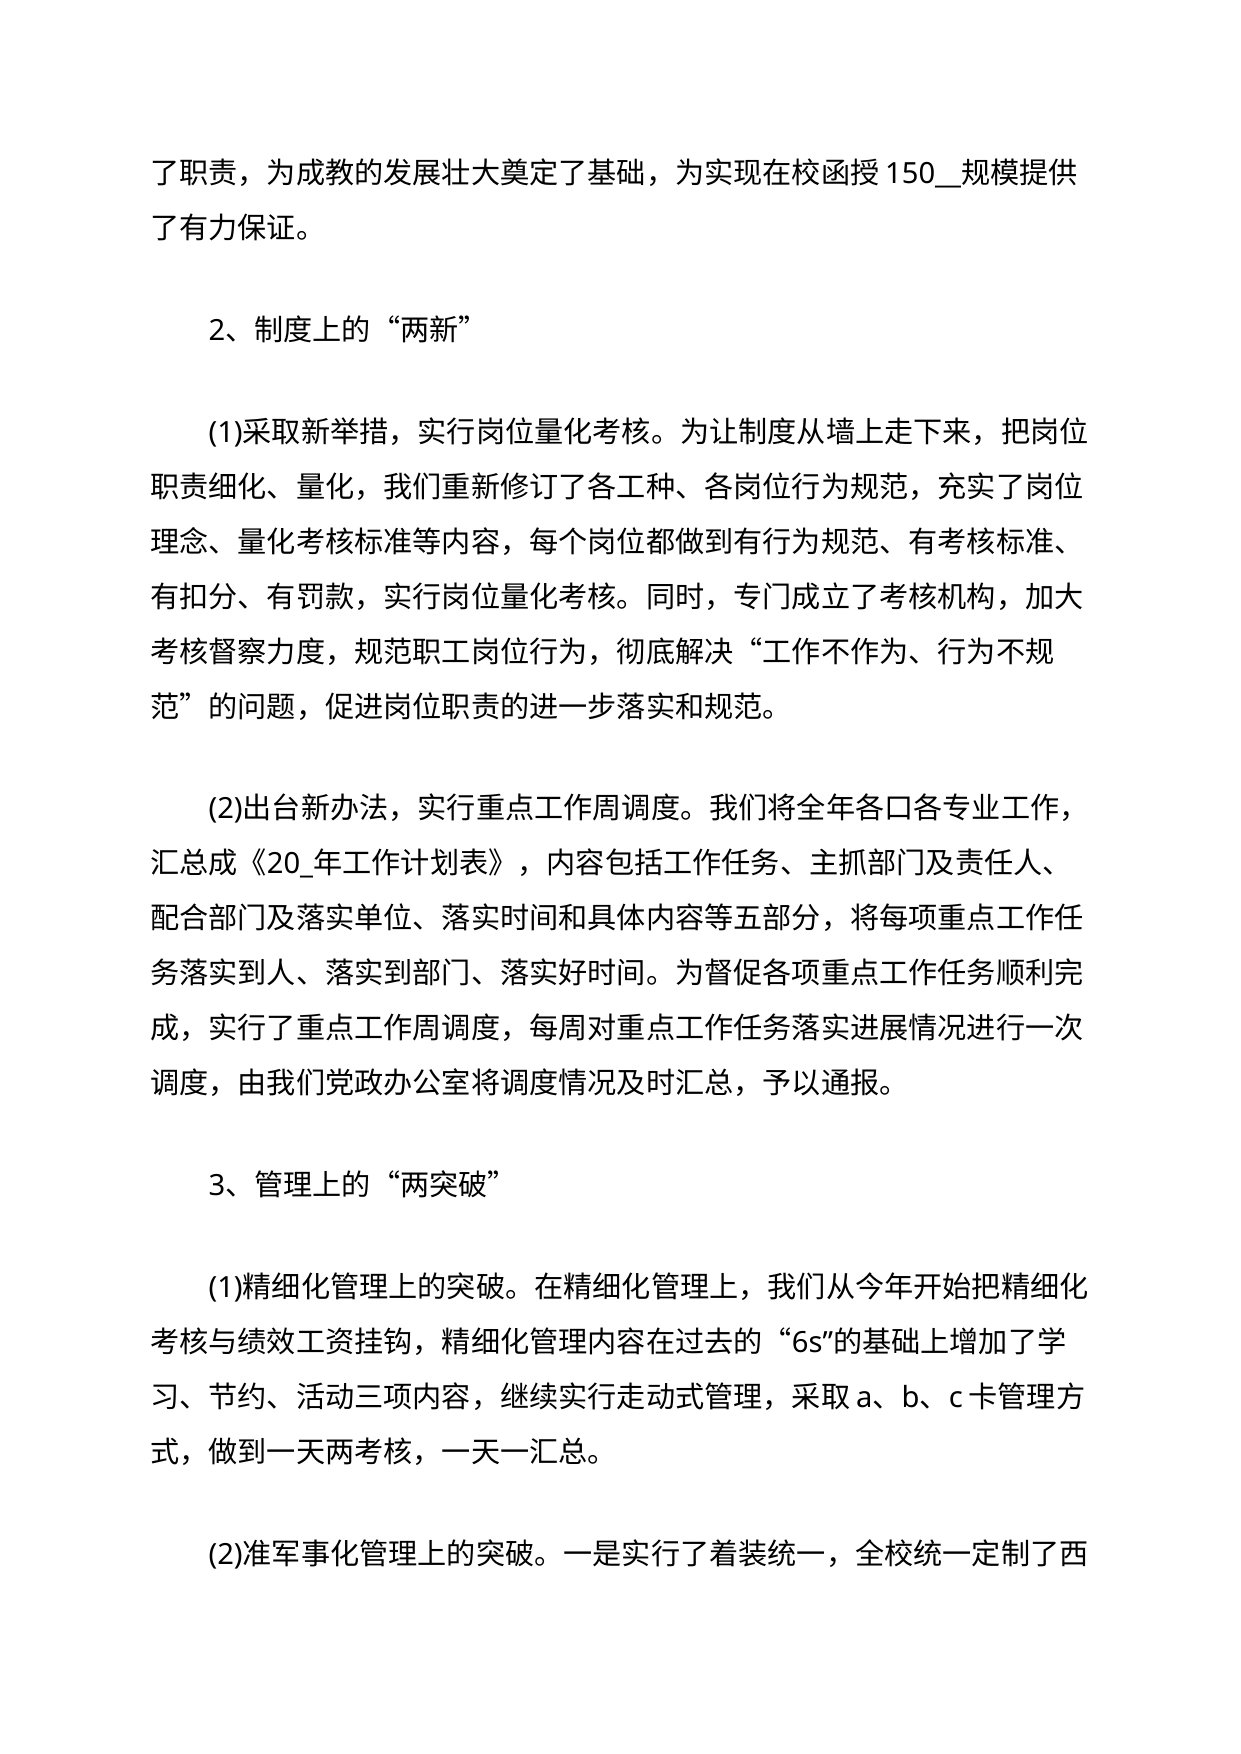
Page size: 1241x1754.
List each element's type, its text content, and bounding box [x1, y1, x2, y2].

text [150, 1530, 1090, 1573]
text 3、管理上的“两突破” [150, 1162, 1090, 1204]
text 2、制度上的“两新” [150, 307, 1090, 349]
text (1)精细化管理上的突破。在精细化管理上，我们从今年开始把精细化考核与绩效工资挂钩，精细化管理内容在过去的“6s”的基础上增加了学习、节约、活动三项内容，继续实行走动式管理，采取a、b、c卡管理方式，做到一天两考核，一天一汇总。 [150, 1263, 1090, 1471]
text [150, 150, 1090, 247]
text (1)采取新举措，实行岗位量化考核。为让制度从墙上走下来，把岗位职责细化、量化，我们重新修订了各工种、各岗位行为规范，充实了岗位理念、量化考核标准等内容，每个岗位都做到有行为规范、有考核标准、有扣分、有罚款，实行岗位量化考核。同时，专门成立了考核机构，加大考核督察力度，规范职工岗位行为，彻底解决“工作不作为、行为不规范”的问题，促进岗位职责的进一步落实和规范。 [150, 409, 1090, 726]
text (2)出台新办法，实行重点工作周调度。我们将全年各口各专业工作，汇总成《20_年工作计划表》，内容包括工作任务、主抓部门及责任人、配合部门及落实单位、落实时间和具体内容等五部分，将每项重点工作任务落实到人、落实到部门、落实好时间。为督促各项重点工作任务顺利完成，实行了重点工作周调度，每周对重点工作任务落实进展情况进行一次调度，由我们党政办公室将调度情况及时汇总，予以通报。 [150, 785, 1090, 1102]
